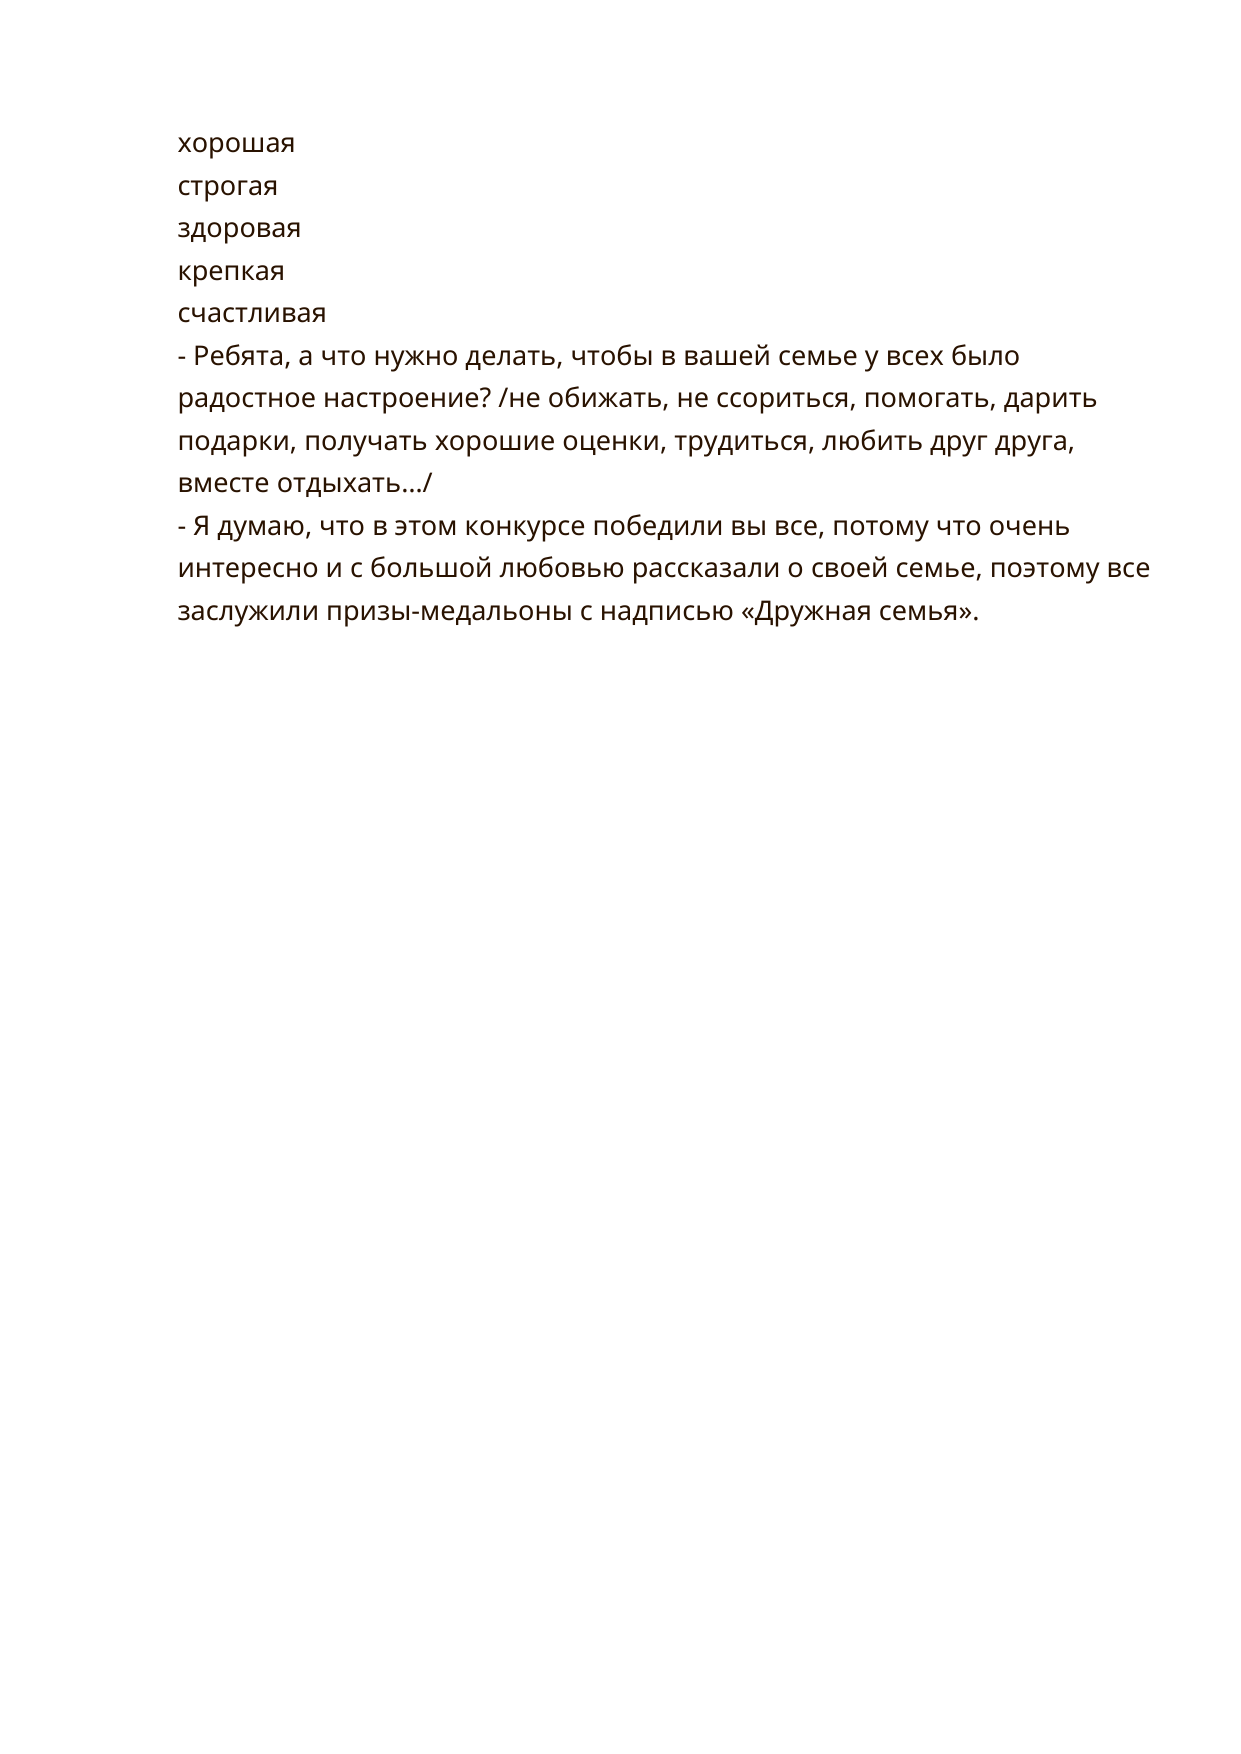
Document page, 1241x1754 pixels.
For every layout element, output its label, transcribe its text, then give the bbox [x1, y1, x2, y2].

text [177, 118, 1152, 331]
text - Ребята, а что нужно делать, чтобы в вашей семье у всех было радостное настроение? /не обижать, не ссориться, помогать, дарить подарки, получать хорошие оценки, трудиться, любить друг друга, вместе отдыхать…/ [177, 331, 1152, 501]
text - Я думаю, что в этом конкурсе победили вы все, потому что очень интересно и с большой любовью рассказали о своей семье, поэтому все заслужили призы-медальоны с надписью «Дружная семья». [177, 501, 1152, 628]
